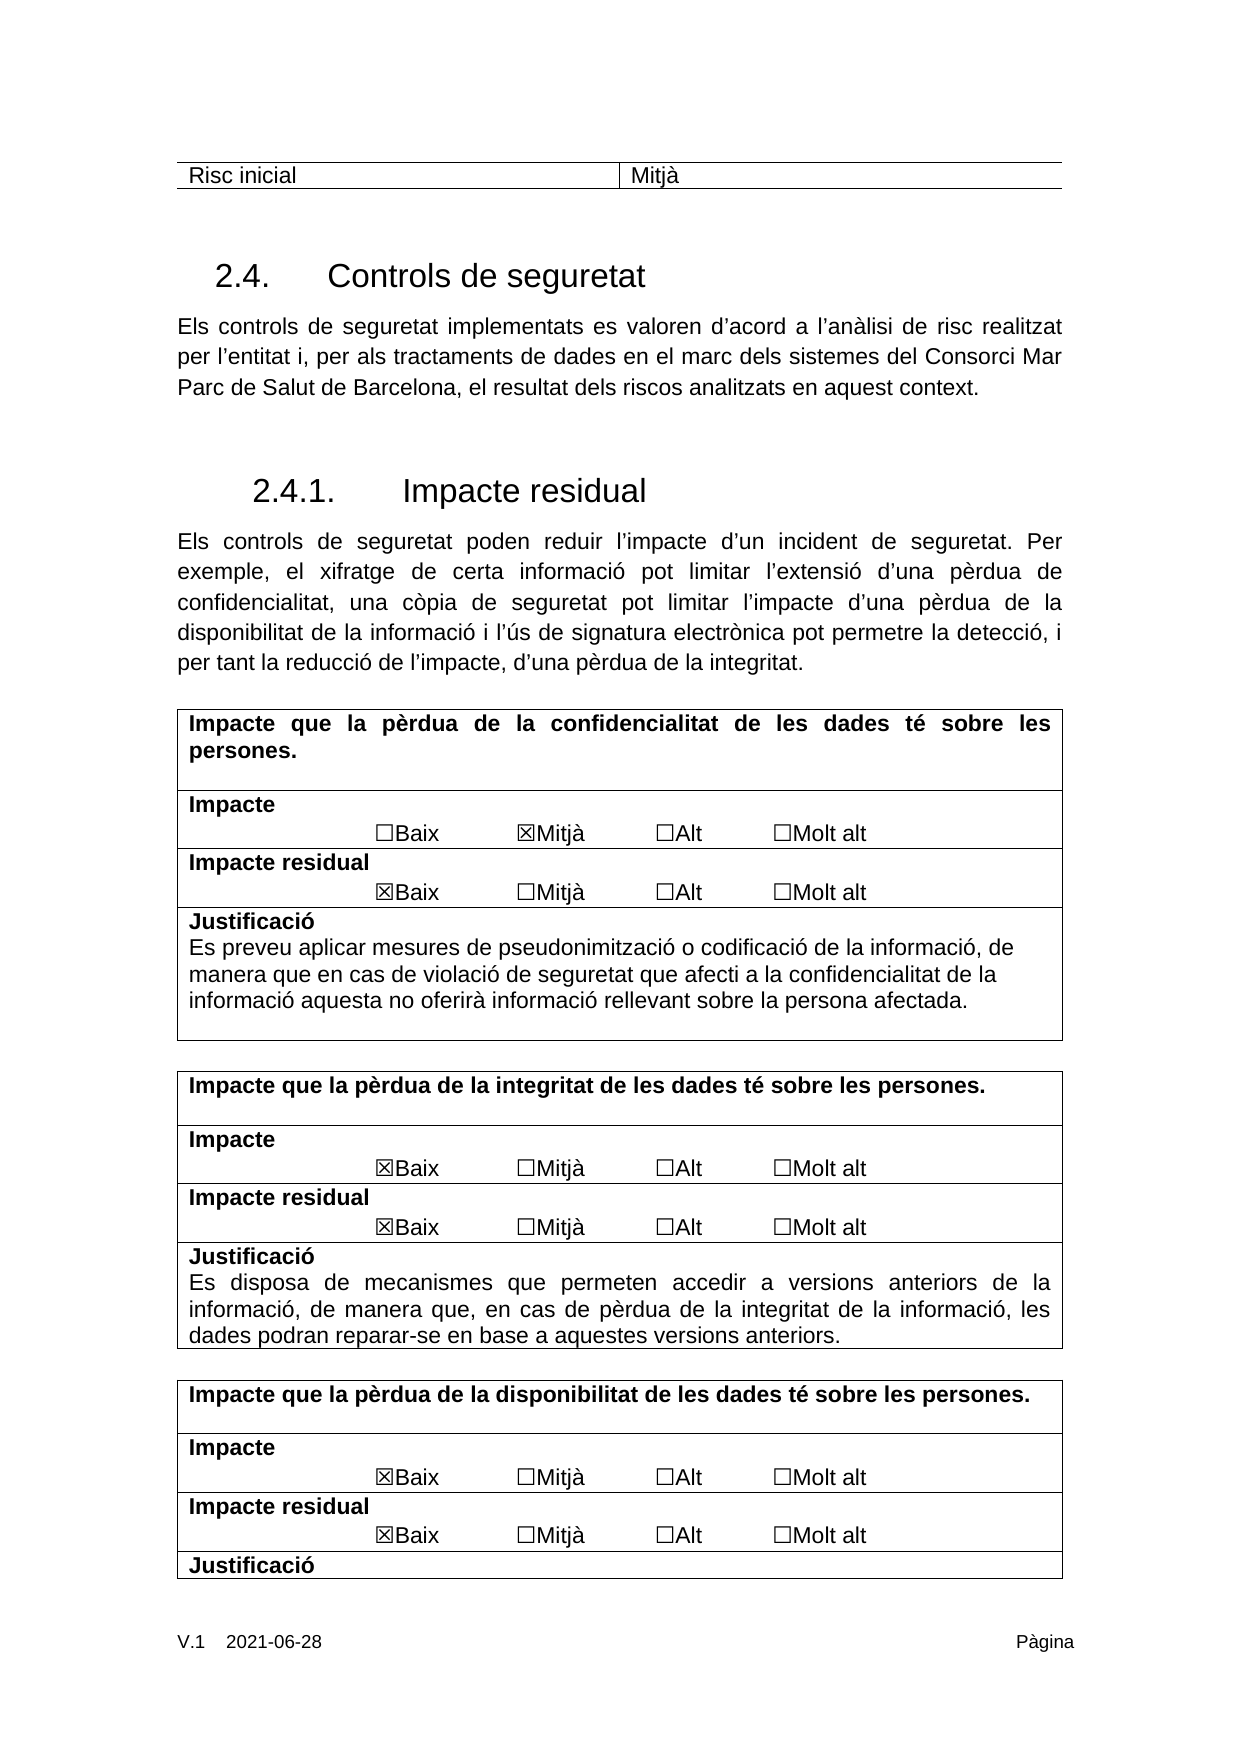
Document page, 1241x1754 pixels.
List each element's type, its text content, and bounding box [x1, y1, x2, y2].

table_header Impacte que la pèrdua de la integritat de les dades té sobre les persones. [178, 1072, 1062, 1124]
table_cell Impacte Baix Mitjà Alt Molt alt [178, 1126, 1062, 1183]
table_header Impacte que la pèrdua de la confidencialitat de les dades té sobre les persones. [178, 710, 1062, 789]
text Els controls de seguretat implementats es valoren d’acord a l’anàlisi de risc realitzat per l’entitat i, per als tractaments de dades en el marc dels sistemes del Consorci Mar Parc de Salut de Barcelona, el resultat dels riscos analitzats en aquest context. [177, 313, 1063, 400]
table_cell Impacte Baix Mitjà Alt Molt alt [178, 1434, 1062, 1492]
table_cell Risc inicial [177, 163, 619, 188]
table_cell Impacte residual Baix Mitjà Alt Molt alt [178, 849, 1062, 907]
table_cell Impacte residual Baix Mitjà Alt Molt alt [178, 1493, 1062, 1551]
subtitle Controls de seguretat [214, 256, 1063, 295]
table_cell Impacte Baix Mitjà Alt Molt alt [178, 791, 1062, 848]
subtitle Impacte residual [252, 471, 1063, 510]
table_cell Justificació Es disposa de mecanismes que permeten accedir a versions anteriors de la informació, de manera que, en cas de pèrdua de la integritat de la informació, les dades podran reparar-se en base a aquestes versions anteriors. [178, 1243, 1062, 1348]
table_cell Impacte residual Baix Mitjà Alt Molt alt [178, 1184, 1062, 1242]
table_cell Justificació Es preveu aplicar mesures de pseudonimització o codificació de la informació, de manera que en cas de violació de seguretat que afecti a la confidencialitat de la informació aquesta no oferirà informació rellevant sobre la persona afectada. [178, 908, 1062, 1039]
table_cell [178, 1552, 1062, 1578]
text Els controls de seguretat poden reduir l’impacte d’un incident de seguretat. Per exemple, el xifratge de certa informació pot limitar l’extensió d’una pèrdua de confidencialitat, una còpia de seguretat pot limitar l’impacte d’una pèrdua de la disponibilitat de la informació i l’ús de signatura electrònica pot permetre la detecció, i per tant la reducció de l’impacte, d’una pèrdua de la integritat. [177, 528, 1063, 675]
table_header Impacte que la pèrdua de la disponibilitat de les dades té sobre les persones. [178, 1381, 1062, 1433]
table_cell Mitjà [620, 163, 1062, 188]
